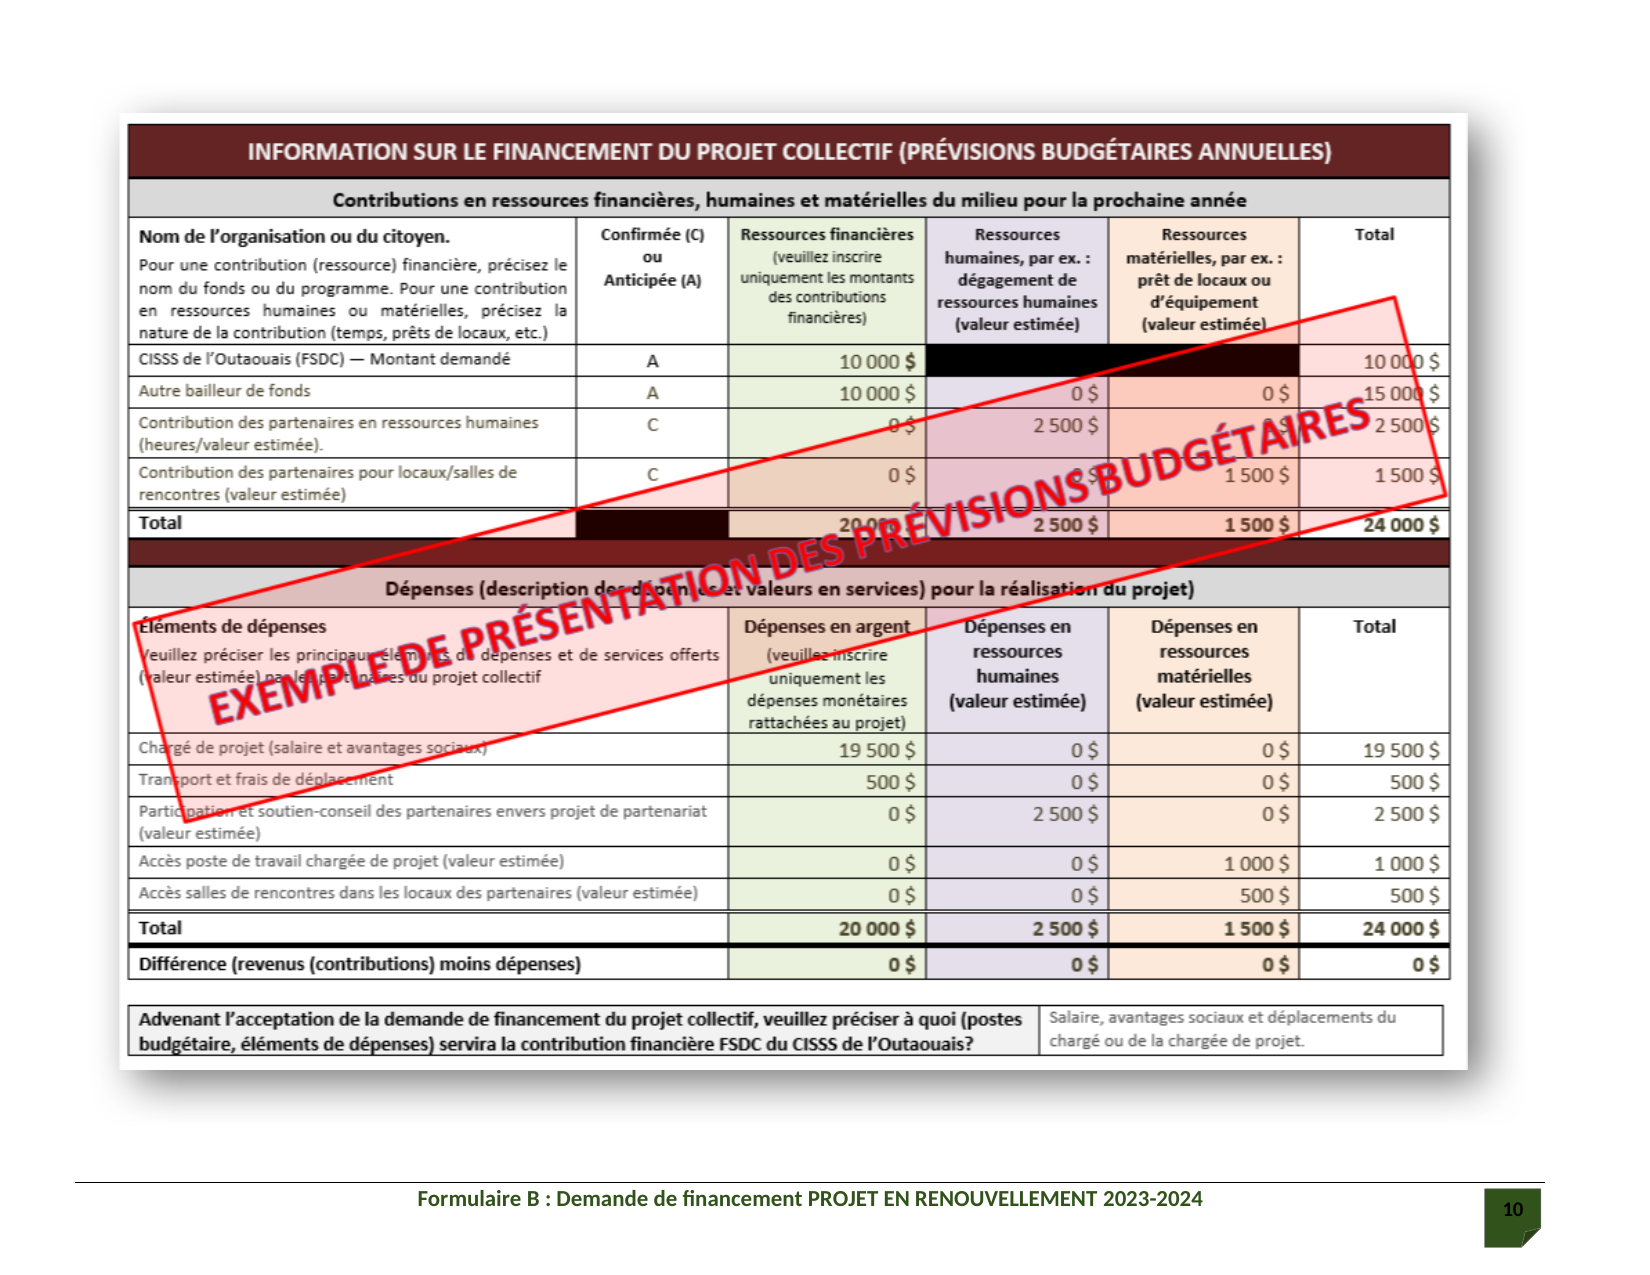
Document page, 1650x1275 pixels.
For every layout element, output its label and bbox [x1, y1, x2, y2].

picture [119, 113, 1468, 1070]
